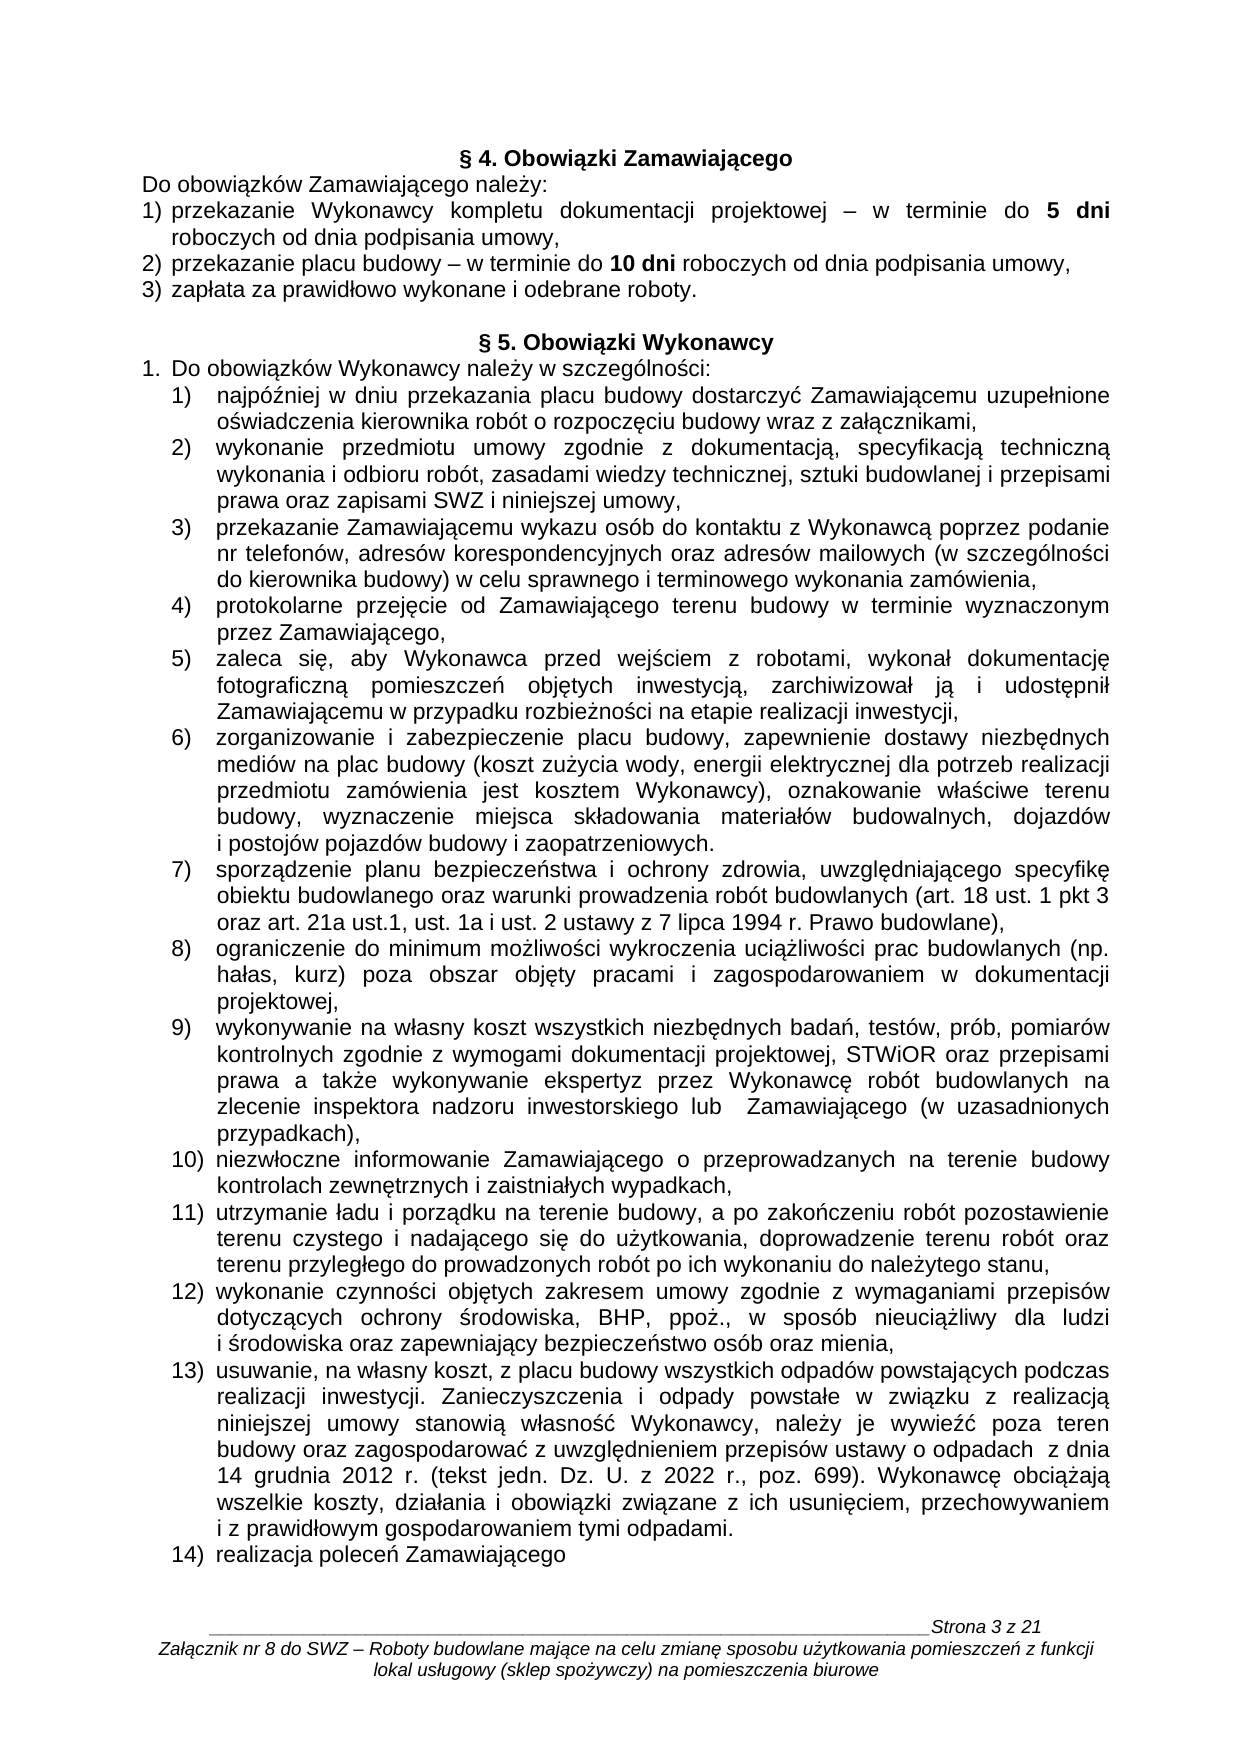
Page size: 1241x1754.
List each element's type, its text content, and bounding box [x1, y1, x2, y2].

list przekazanie Wykonawcy kompletu dokumentacji projektowej – w terminie do 5 dni roboczych od dnia podpisania umowy, [142, 197, 1110, 250]
list przekazanie Zamawiającemu wykazu osób do kontaktu z Wykonawcą poprzez podanie nr telefonów, adresów korespondencyjnych oraz adresów mailowych (w szczególności do kierownika budowy) w celu sprawnego i terminowego wykonania zamówienia, [171, 513, 1110, 592]
list sporządzenie planu bezpieczeństwa i ochrony zdrowia, uwzględniającego specyfikę obiektu budowlanego oraz warunki prowadzenia robót budowlanych (art. 18 ust. 1 pkt 3 oraz art. 21a ust.1, ust. 1a i ust. 2 ustawy z 7 lipca 1994 r. Prawo budowlane), [171, 856, 1110, 935]
text Do obowiązków Zamawiającego należy: [142, 171, 1110, 197]
list zapłata za prawidłowo wykonane i odebrane roboty. [142, 276, 1110, 303]
list usuwanie, na własny koszt, z placu budowy wszystkich odpadów powstających podczas realizacji inwestycji. Zanieczyszczenia i odpady powstałe w związku z realizacją niniejszej umowy stanowią własność Wykonawcy, należy je wywieźć poza teren budowy oraz zagospodarować z uwzględnieniem przepisów ustawy o odpadach z dnia 14 grudnia 2012 r. (tekst jedn. Dz. U. z 2022 r., poz. 699). Wykonawcę obciążają wszelkie koszty, działania i obowiązki związane z ich usunięciem, przechowywaniem i z prawidłowym gospodarowaniem tymi odpadami. [171, 1357, 1110, 1541]
list protokolarne przejęcie od Zamawiającego terenu budowy w terminie wyznaczonym przez Zamawiającego, [171, 592, 1110, 645]
list realizacja poleceń Zamawiającego [171, 1541, 1110, 1568]
list ograniczenie do minimum możliwości wykroczenia uciążliwości prac budowlanych (np. hałas, kurz) poza obszar objęty pracami i zagospodarowaniem w dokumentacji projektowej, [171, 935, 1110, 1014]
list zorganizowanie i zabezpieczenie placu budowy, zapewnienie dostawy niezbędnych mediów na plac budowy (koszt zużycia wody, energii elektrycznej dla potrzeb realizacji przedmiotu zamówienia jest kosztem Wykonawcy), oznakowanie właściwe terenu budowy, wyznaczenie miejsca składowania materiałów budowalnych, dojazdów i postojów pojazdów budowy i zaopatrzeniowych. [171, 724, 1110, 856]
list najpóźniej w dniu przekazania placu budowy dostarczyć Zamawiającemu uzupełnione oświadczenia kierownika robót o rozpoczęciu budowy wraz z załącznikami, [171, 382, 1110, 434]
list niezwłoczne informowanie Zamawiającego o przeprowadzanych na terenie budowy kontrolach zewnętrznych i zaistniałych wypadkach, [171, 1146, 1110, 1199]
text § 5. Obowiązki Wykonawcy [142, 329, 1110, 355]
list wykonywanie na własny koszt wszystkich niezbędnych badań, testów, prób, pomiarów kontrolnych zgodnie z wymogami dokumentacji projektowej, STWiOR oraz przepisami prawa a także wykonywanie ekspertyz przez Wykonawcę robót budowlanych na zlecenie inspektora nadzoru inwestorskiego lub Zamawiającego (w uzasadnionych przypadkach), [171, 1014, 1110, 1146]
list Do obowiązków Wykonawcy należy w szczególności: [142, 355, 1110, 382]
text § 4. Obowiązki Zamawiającego [142, 144, 1110, 171]
list zaleca się, aby Wykonawca przed wejściem z robotami, wykonał dokumentację fotograficzną pomieszczeń objętych inwestycją, zarchiwizował ją i udostępnił Zamawiającemu w przypadku rozbieżności na etapie realizacji inwestycji, [171, 645, 1110, 724]
list wykonanie przedmiotu umowy zgodnie z dokumentacją, specyfikacją techniczną wykonania i odbioru robót, zasadami wiedzy technicznej, sztuki budowlanej i przepisami prawa oraz zapisami SWZ i niniejszej umowy, [171, 434, 1110, 513]
list wykonanie czynności objętych zakresem umowy zgodnie z wymaganiami przepisów dotyczących ochrony środowiska, BHP, ppoż., w sposób nieuciążliwy dla ludzi i środowiska oraz zapewniający bezpieczeństwo osób oraz mienia, [171, 1278, 1110, 1357]
list utrzymanie ładu i porządku na terenie budowy, a po zakończeniu robót pozostawienie terenu czystego i nadającego się do użytkowania, doprowadzenie terenu robót oraz terenu przyległego do prowadzonych robót po ich wykonaniu do należytego stanu, [171, 1199, 1110, 1278]
list przekazanie placu budowy – w terminie do 10 dni roboczych od dnia podpisania umowy, [142, 250, 1110, 276]
